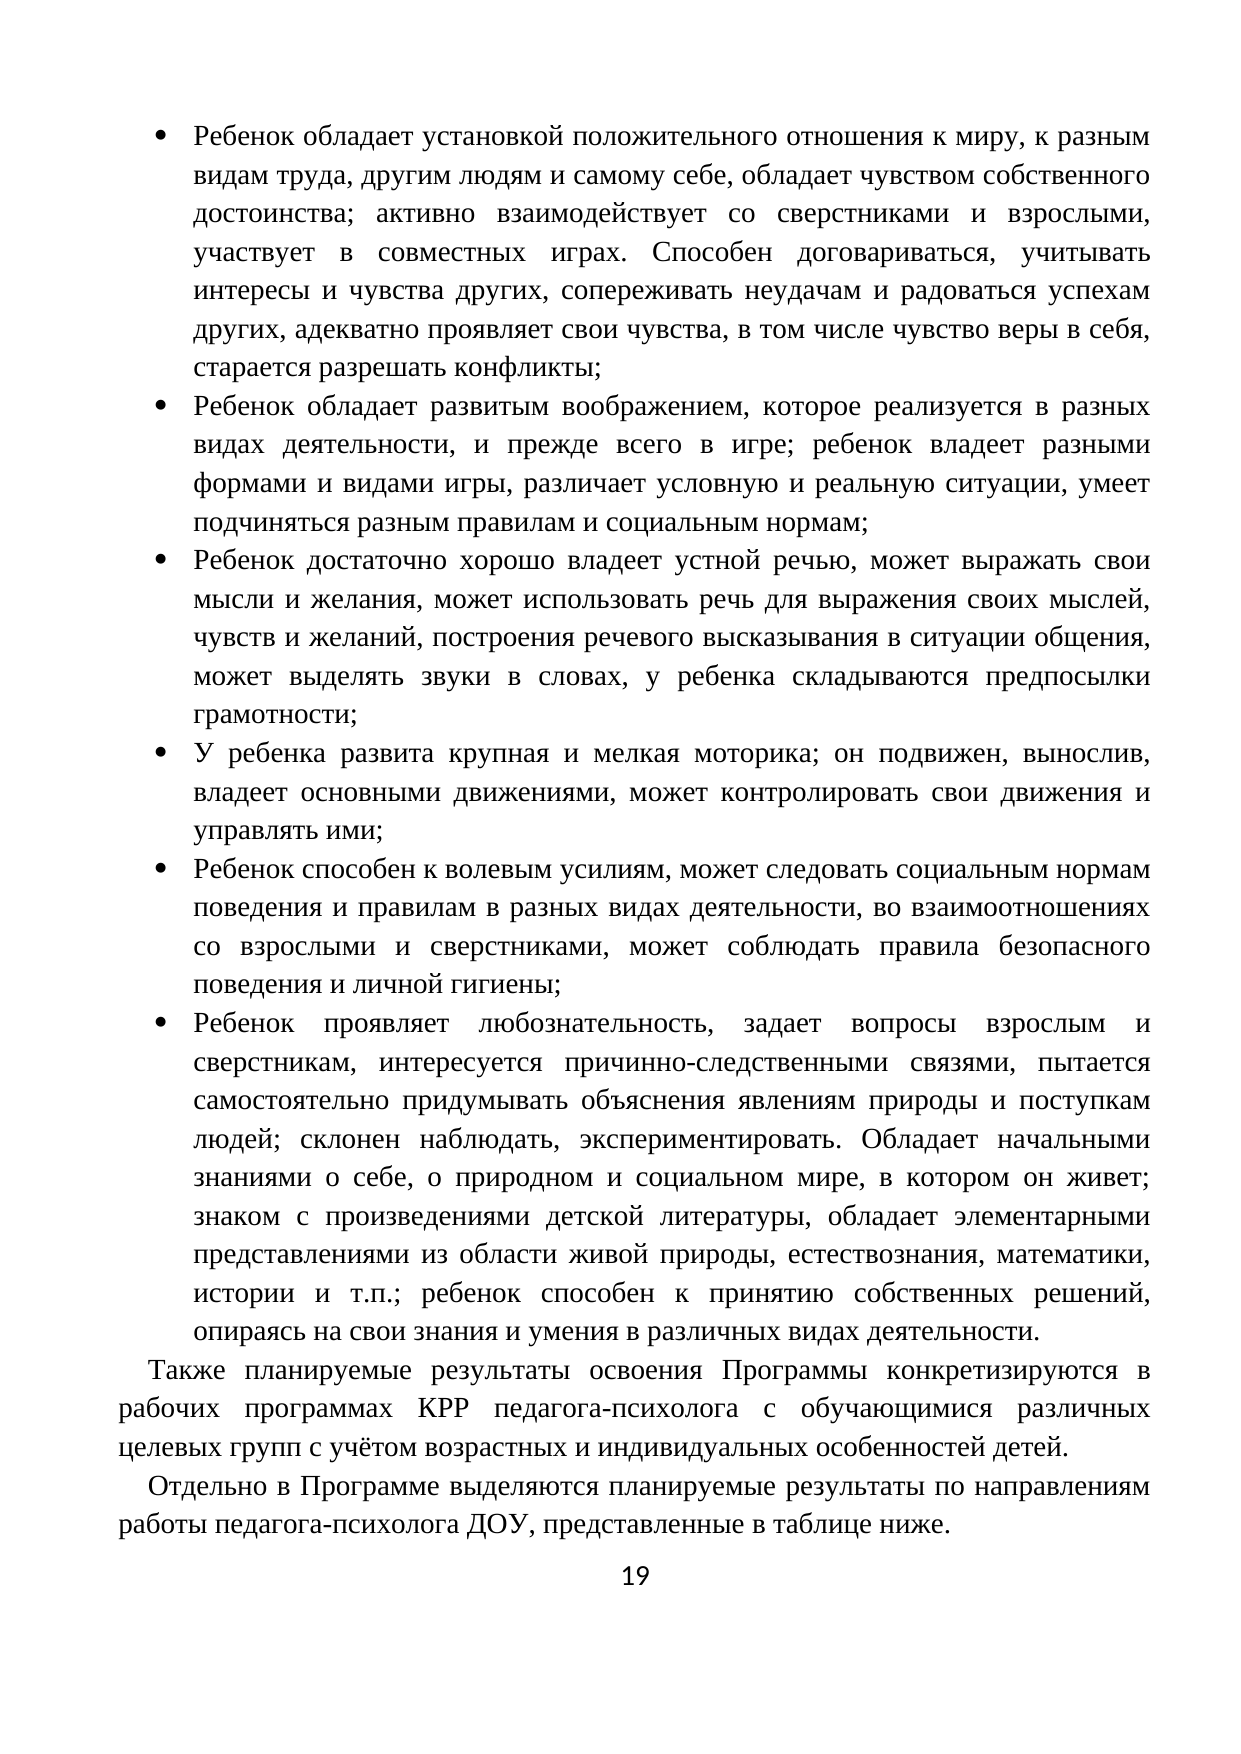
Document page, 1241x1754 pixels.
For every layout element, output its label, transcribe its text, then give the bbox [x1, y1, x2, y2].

text Отдельно в Программе выделяются планируемые результаты по направлениям работы педагога-психолога ДОУ, представленные в таблице ниже. [118, 1468, 1152, 1540]
list Ребенок способен к волевым усилиям, может следовать социальным нормам поведения и правилам в разных видах деятельности, во взаимоотношениях со взрослыми и сверстниками, может соблюдать правила безопасного поведения и личной гигиены; [156, 851, 1152, 1000]
list Ребенок обладает установкой положительного отношения к миру, к разным видам труда, другим людям и самому себе, обладает чувством собственного достоинства; активно взаимодействует со сверстниками и взрослыми, участвует в совместных играх. Способен договариваться, учитывать интересы и чувства других, сопереживать неудачам и радоваться успехам других, адекватно проявляет свои чувства, в том числе чувство веры в себя, старается разрешать конфликты; [156, 118, 1152, 383]
text Также планируемые результаты освоения Программы конкретизируются в рабочих программах КРР педагога-психолога с обучающимися различных целевых групп с учётом возрастных и индивидуальных особенностей детей. [118, 1352, 1152, 1463]
list Ребенок достаточно хорошо владеет устной речью, может выражать свои мысли и желания, может использовать речь для выражения своих мыслей, чувств и желаний, построения речевого высказывания в ситуации общения, может выделять звуки в словах, у ребенка складываются предпосылки грамотности; [156, 542, 1152, 730]
list Ребенок проявляет любознательность, задает вопросы взрослым и сверстникам, интересуется причинно-следственными связями, пытается самостоятельно придумывать объяснения явлениям природы и поступкам людей; склонен наблюдать, экспериментировать. Обладает начальными знаниями о себе, о природном и социальном мире, в котором он живет; знаком с произведениями детской литературы, обладает элементарными представлениями из области живой природы, естествознания, математики, истории и т.п.; ребенок способен к принятию собственных решений, опираясь на свои знания и умения в различных видах деятельности. [156, 1005, 1152, 1347]
list У ребенка развита крупная и мелкая моторика; он подвижен, вынослив, владеет основными движениями, может контролировать свои движения и управлять ими; [156, 735, 1152, 846]
list Ребенок обладает развитым воображением, которое реализуется в разных видах деятельности, и прежде всего в игре; ребенок владеет разными формами и видами игры, различает условную и реальную ситуации, умеет подчиняться разным правилам и социальным нормам; [156, 388, 1152, 537]
